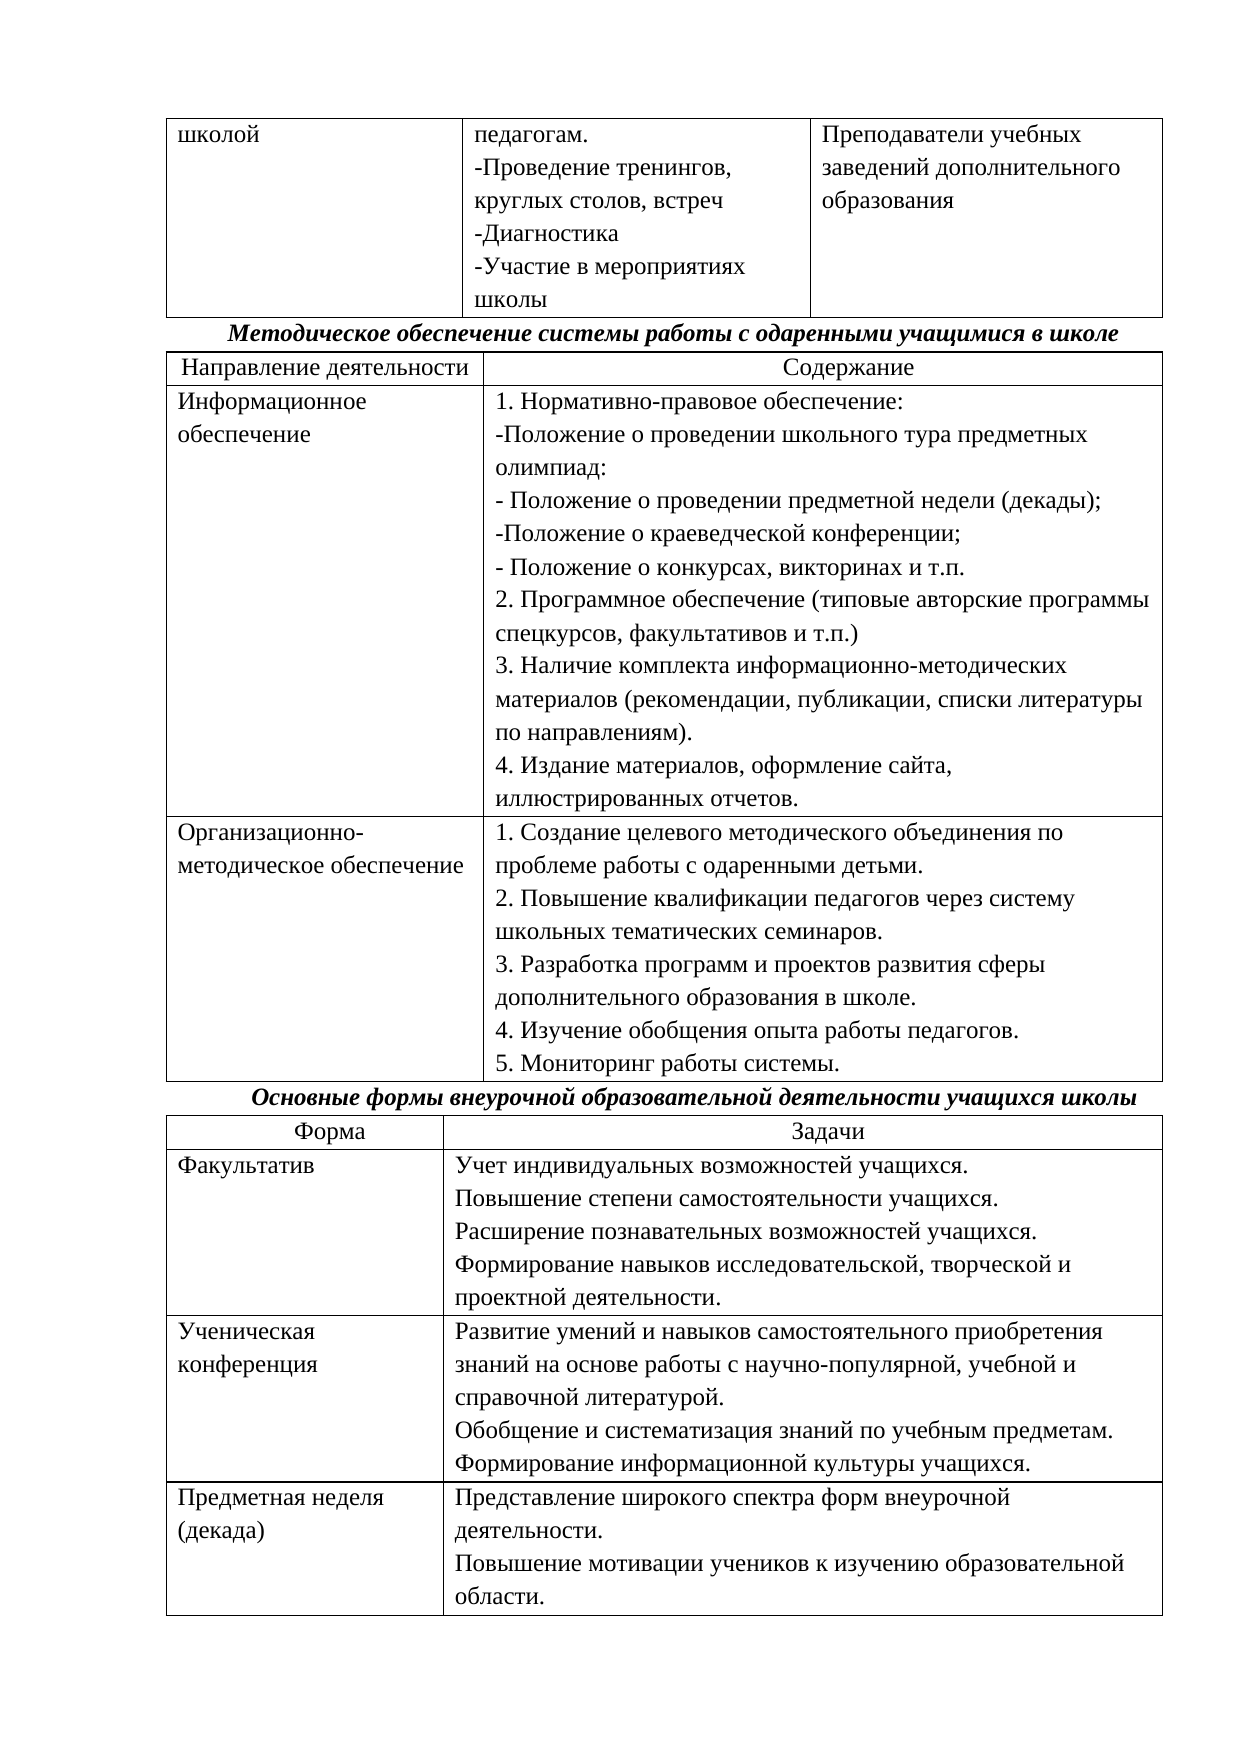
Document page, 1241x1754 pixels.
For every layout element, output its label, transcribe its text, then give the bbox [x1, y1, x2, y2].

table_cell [167, 119, 462, 317]
table_header Направление деятельности [167, 353, 483, 385]
table_header Задачи [444, 1116, 1162, 1149]
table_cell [167, 1483, 443, 1614]
table_cell Организационно- методическое обеспечение [167, 817, 483, 1081]
table_cell Учет индивидуальных возможностей учащихся. Повышение степени самостоятельности учащихся. Расширение познавательных возможностей учащихся. Формирование навыков исследовательской, творческой и проектной деятельности. [444, 1150, 1162, 1315]
table_cell 1. Нормативно-правовое обеспечение: -Положение о проведении школьного тура предметных олимпиад: - Положение о проведении предметной недели (декады); -Положение о краеведческой конференции; - Положение о конкурсах, викторинах и т.п. 2. Программное обеспечение (типовые авторские программы спецкурсов, факультативов и т.п.) 3. Наличие комплекта информационно-методических материалов (рекомендации, публикации, списки литературы по направлениям). 4. Издание материалов, оформление сайта, иллюстрированных отчетов. [484, 386, 1162, 816]
table_cell Факультатив [167, 1150, 443, 1315]
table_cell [444, 1483, 1162, 1614]
table_cell Ученическая конференция [167, 1316, 443, 1481]
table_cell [811, 119, 1162, 317]
table_cell Развитие умений и навыков самостоятельного приобретения знаний на основе работы с научно-популярной, учебной и справочной литературой. Обобщение и систематизация знаний по учебным предметам. Формирование информационной культуры учащихся. [444, 1316, 1162, 1481]
table_header Форма [167, 1116, 443, 1149]
table_header Содержание [484, 353, 1162, 385]
table_cell 1. Создание целевого методического объединения по проблеме работы с одаренными детьми. 2. Повышение квалификации педагогов через систему школьных тематических семинаров. 3. Разработка программ и проектов развития сферы дополнительного образования в школе. 4. Изучение обобщения опыта работы педагогов. 5. Мониторинг работы системы. [484, 817, 1162, 1081]
text Основные формы внеурочной образовательной деятельности учащихся школы [177, 1082, 1152, 1111]
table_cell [463, 119, 810, 317]
table_cell Информационное обеспечение [167, 386, 483, 816]
text Методическое обеспечение системы работы с одаренными учащимися в школе [177, 318, 1152, 347]
